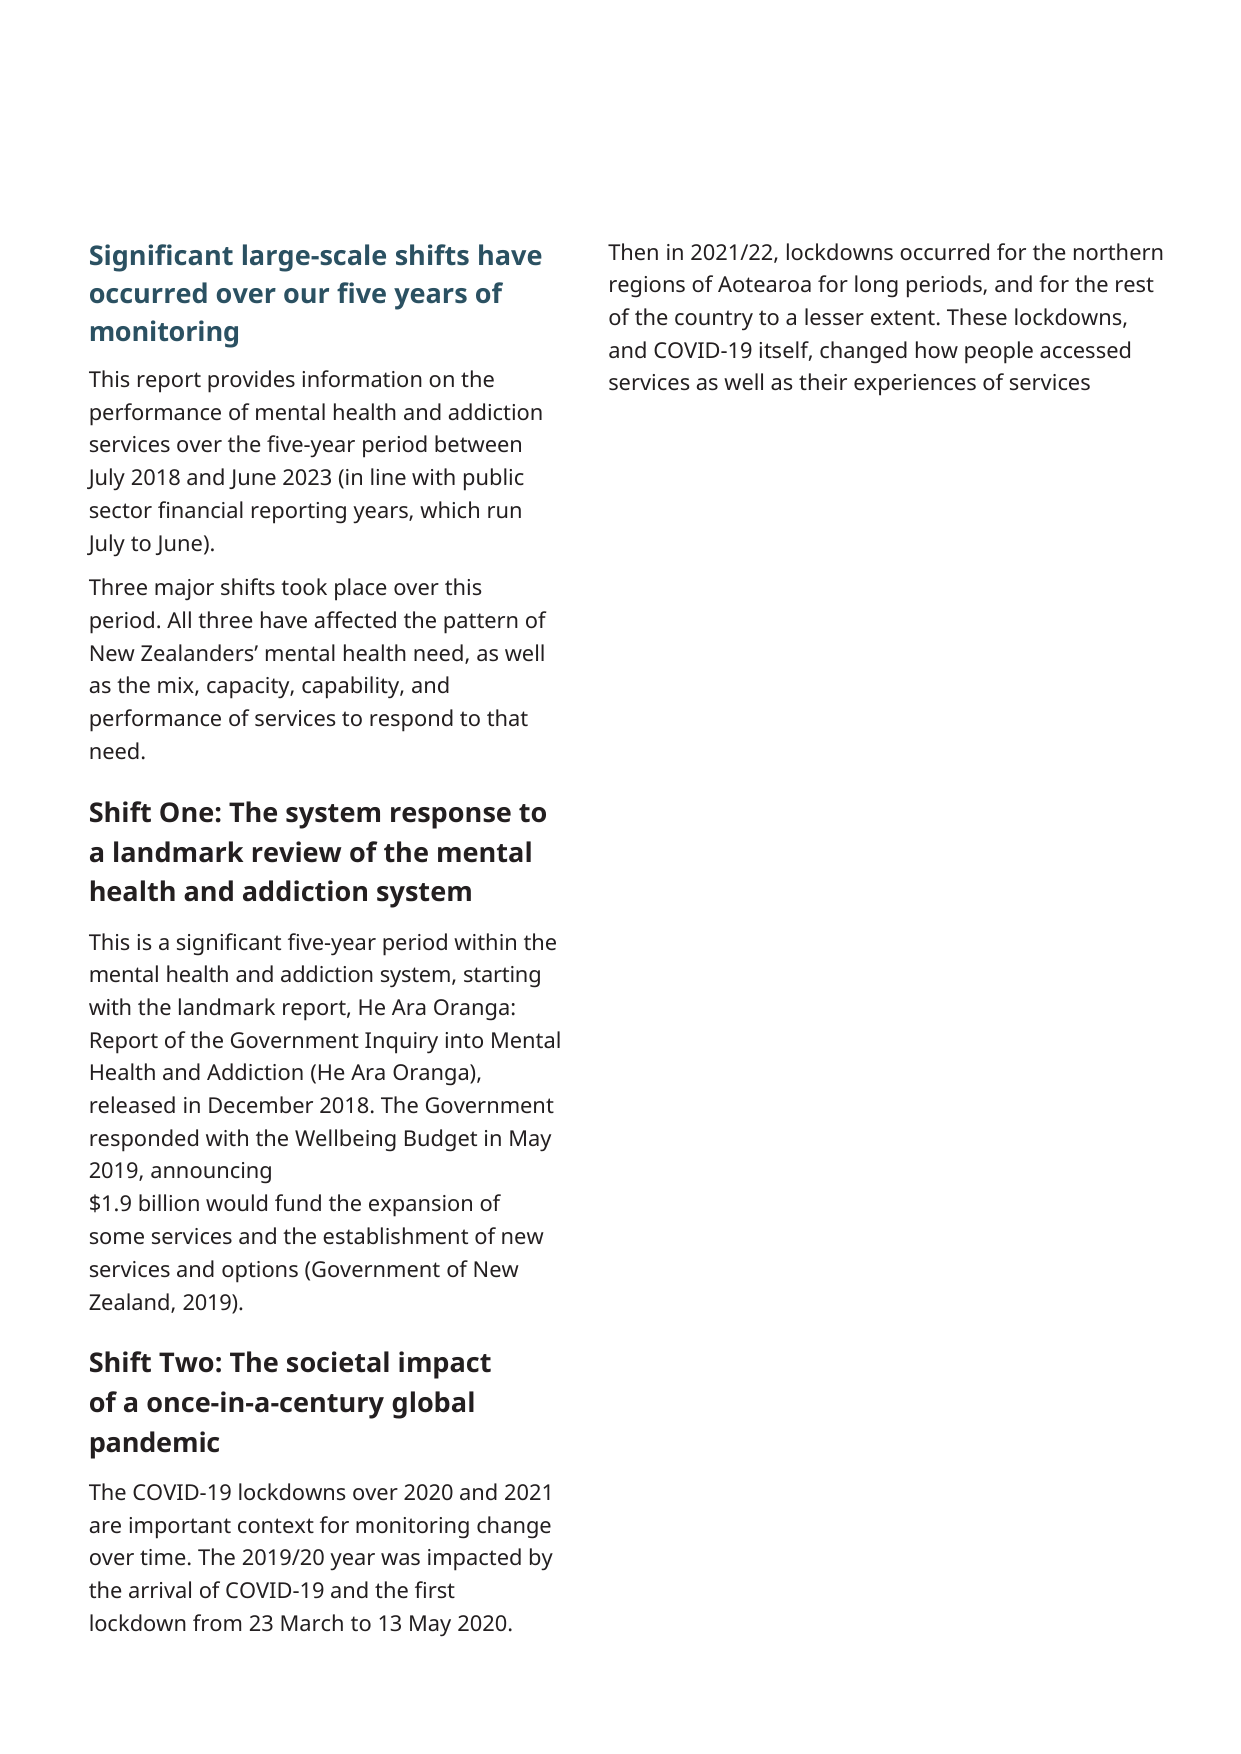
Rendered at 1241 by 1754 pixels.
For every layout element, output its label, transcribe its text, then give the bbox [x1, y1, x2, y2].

subtitle Significant large-scale shifts have occurred over our five years of monitoring [88, 236, 562, 349]
text The COVID-19 lockdowns over 2020 and 2021 are important context for monitoring change over time. The 2019/20 year was impacted by the arrival of COVID-19 and the first lockdown from 23 March to 13 May 2020. Then in 2021/22, lockdowns occurred for the northern regions of Aotearoa for long periods, and for the rest of the country to a lesser extent. These lockdowns, and COVID-19 itself, changed how people accessed services as well as their experiences of services [88, 1477, 556, 1638]
text $1.9 billion would fund the expansion of some services and the establishment of new services and options (Government of New Zealand, 2019). [88, 1188, 558, 1316]
text This is a significant five-year period within the mental health and addiction system, starting with the landmark report, He Ara Oranga: Report of the Government Inquiry into Mental Health and Addiction (He Ara Oranga), released in December 2018. The Government responded with the Wellbeing Budget in May 2019, announcing [88, 926, 562, 1185]
text This report provides information on the performance of mental health and addiction services over the five-year period between July 2018 and June 2023 (in line with public sector financial reporting years, which run July to June). [88, 364, 562, 557]
subtitle Shift Two: The societal impact of a once-in-a-century global pandemic [88, 1344, 513, 1460]
text The COVID-19 lockdowns over 2020 and 2021 are important context for monitoring change over time. The 2019/20 year was impacted by the arrival of COVID-19 and the first lockdown from 23 March to 13 May 2020. Then in 2021/22, lockdowns occurred for the northern regions of Aotearoa for long periods, and for the rest of the country to a lesser extent. These lockdowns, and COVID-19 itself, changed how people accessed services as well as their experiences of services [608, 236, 1168, 397]
text Three major shifts took place over this period. All three have affected the pattern of New Zealanders’ mental health need, as well as the mix, capacity, capability, and performance of services to respond to that need. [88, 572, 549, 766]
subtitle Shift One: The system response to a landmark review of the mental health and addiction system [88, 793, 562, 910]
